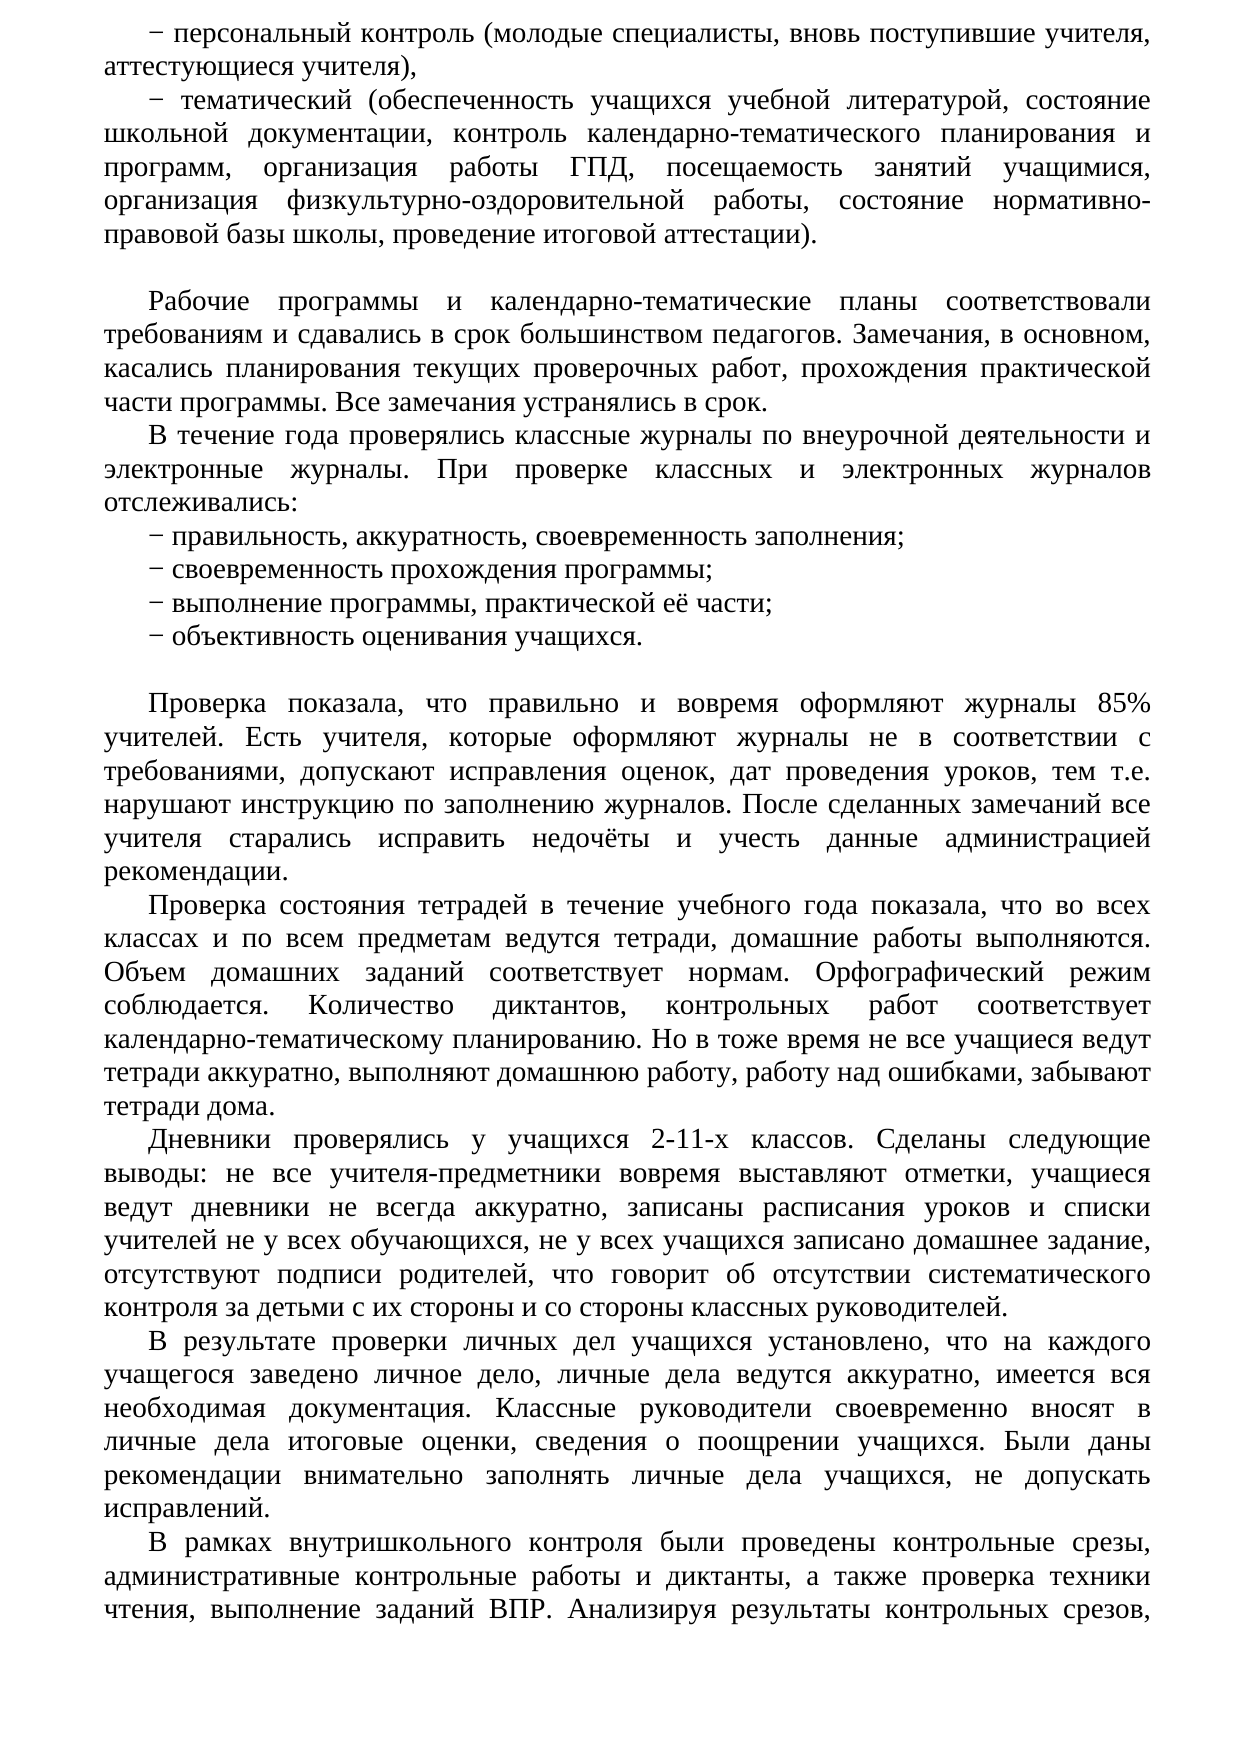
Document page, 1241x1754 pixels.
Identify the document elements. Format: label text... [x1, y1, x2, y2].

text − правильность, аккуратность, своевременность заполнения; [103, 518, 1152, 551]
text Проверка показала, что правильно и вовремя оформляют журналы 85% учителей. Есть учителя, которые оформляют журналы не в соответствии с требованиями, допускают исправления оценок, дат проведения уроков, тем т.е. нарушают инструкцию по заполнению журналов. После сделанных замечаний все учителя старались исправить недочёты и учесть данные администрацией рекомендации. [103, 686, 1152, 887]
text − объективность оценивания учащихся. [103, 618, 1152, 652]
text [103, 1524, 1152, 1625]
text Дневники проверялись у учащихся 2-11-х классов. Сделаны следующие выводы: не все учителя-предметники вовремя выставляют отметки, учащиеся ведут дневники не всегда аккуратно, записаны расписания уроков и списки учителей не у всех обучающихся, не у всех учащихся записано домашнее задание, отсутствуют подписи родителей, что говорит об отсутствии систематического контроля за детьми с их стороны и со стороны классных руководителей. [103, 1122, 1152, 1323]
text Проверка состояния тетрадей в течение учебного года показала, что во всех классах и по всем предметам ведутся тетради, домашние работы выполняются. Объем домашних заданий соответствует нормам. Орфографический режим соблюдается. Количество диктантов, контрольных работ соответствует календарно-тематическому планированию. Но в тоже время не все учащиеся ведут тетради аккуратно, выполняют домашнюю работу, работу над ошибками, забывают тетради дома. [103, 887, 1152, 1122]
text − персональный контроль (молодые специалисты, вновь поступившие учителя, аттестующиеся учителя), [103, 15, 1152, 82]
text В течение года проверялись классные журналы по внеурочной деятельности и электронные журналы. При проверке классных и электронных журналов отслеживались: [103, 417, 1152, 518]
text − выполнение программы, практической её части; [103, 585, 1152, 618]
text Рабочие программы и календарно-тематические планы соответствовали требованиям и сдавались в срок большинством педагогов. Замечания, в основном, касались планирования текущих проверочных работ, прохождения практической части программы. Все замечания устранялись в срок. [103, 283, 1152, 417]
text − своевременность прохождения программы; [103, 551, 1152, 585]
text − тематический (обеспеченность учащихся учебной литературой, состояние школьной документации, контроль календарно-тематического планирования и программ, организация работы ГПД, посещаемость занятий учащимися, организация физкультурно-оздоровительной работы, состояние нормативно-правовой базы школы, проведение итоговой аттестации). [103, 82, 1152, 249]
text В результате проверки личных дел учащихся установлено, что на каждого учащегося заведено личное дело, личные дела ведутся аккуратно, имеется вся необходимая документация. Классные руководители своевременно вносят в личные дела итоговые оценки, сведения о поощрении учащихся. Были даны рекомендации внимательно заполнять личные дела учащихся, не допускать исправлений. [103, 1323, 1152, 1524]
